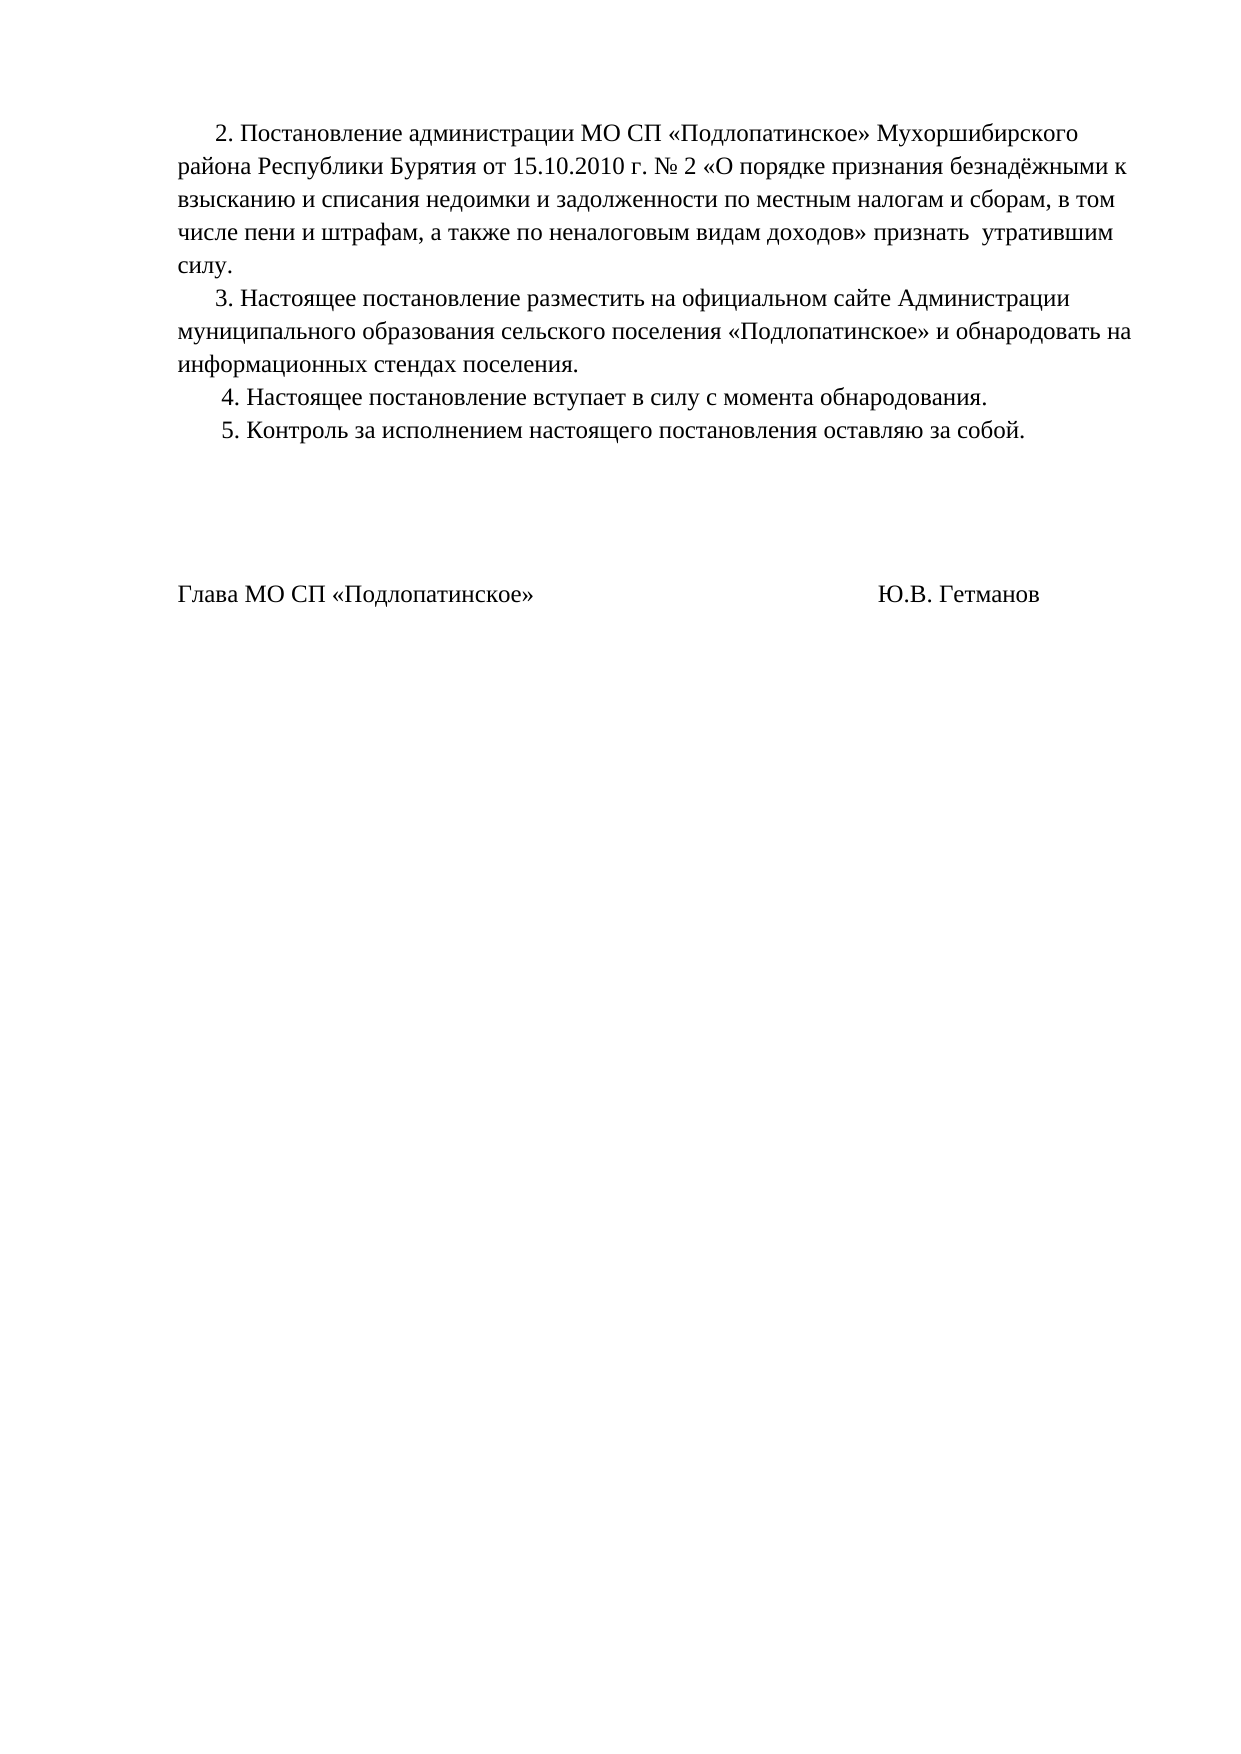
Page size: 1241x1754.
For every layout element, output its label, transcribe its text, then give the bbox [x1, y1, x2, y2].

text Глава МО СП «Подлопатинское» Ю.В. Гетманов [177, 579, 1152, 608]
text 4. Настоящее постановление вступает в силу с момента обнародования. [177, 382, 1152, 411]
text 2. Постановление администрации МО СП «Подлопатинское» Мухоршибирского района Республики Бурятия от 15.10.2010 г. № 2 «О порядке признания безнадёжными к взысканию и списания недоимки и задолженности по местным налогам и сборам, в том числе пени и штрафам, а также по неналоговым видам доходов» признать утратившим силу. [177, 118, 1152, 279]
text 3. Настоящее постановление разместить на официальном сайте Администрации муниципального образования сельского поселения «Подлопатинское» и обнародовать на информационных стендах поселения. [177, 283, 1152, 378]
text 5. Контроль за исполнением настоящего постановления оставляю за собой. [177, 415, 1152, 444]
